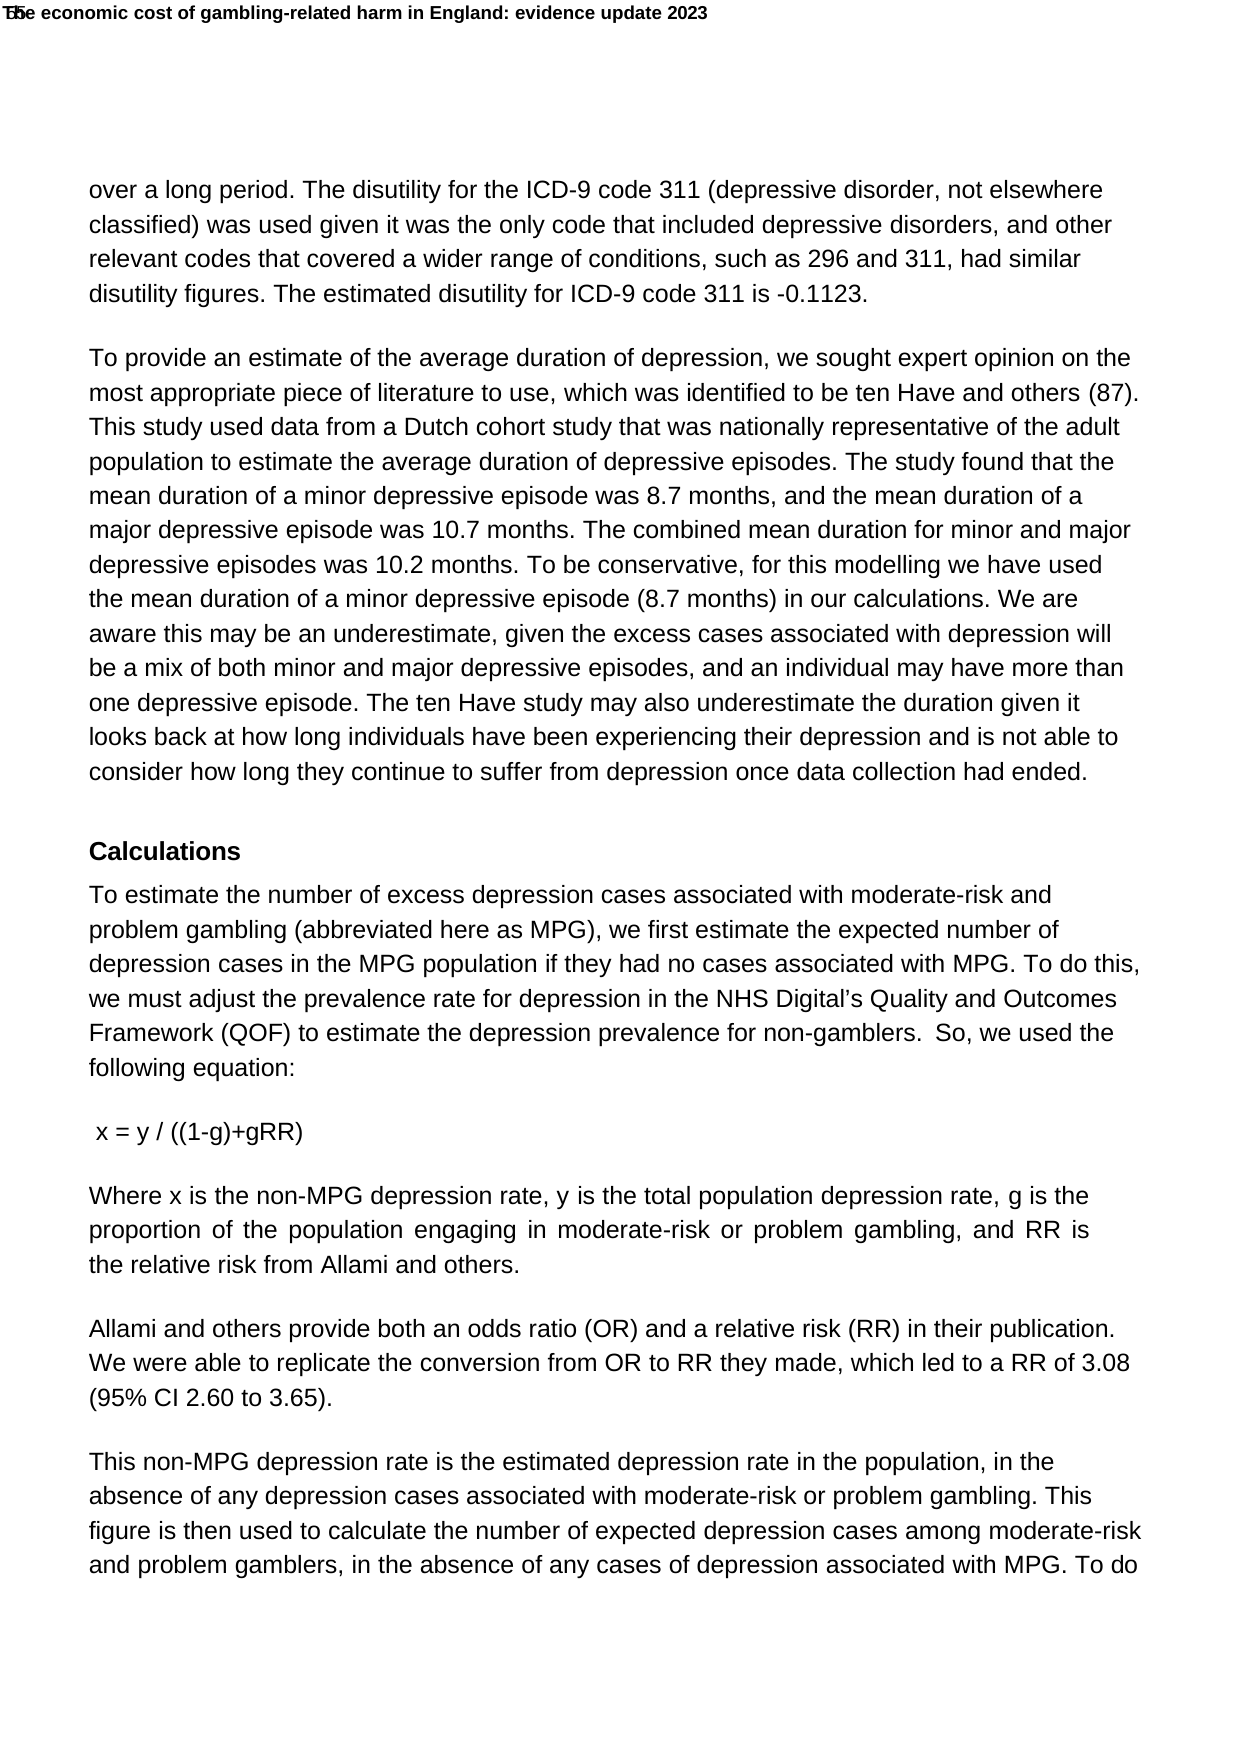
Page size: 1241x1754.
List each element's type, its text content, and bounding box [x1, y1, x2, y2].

text Where x is the non-MPG depression rate, y is the total population depression rate, g is the proportion of the population engaging in moderate-risk or problem gambling, and RR is the relative risk from Allami and others. [88, 1181, 1089, 1278]
text x = y / ((1-g)+gRR) [96, 1117, 1205, 1145]
text over a long period. The disutility for the ICD-9 code 311 (depressive disorder, not elsewhere classified) was used given it was the only code that included depressive disorders, and other relevant codes that covered a wider range of conditions, such as 296 and 311, had similar disutility figures. The estimated disutility for ICD-9 code 311 is -0.1123. [88, 176, 1142, 308]
subtitle Calculations [88, 836, 1205, 866]
text Allami and others provide both an odds ratio (OR) and a relative risk (RR) in their publication. We were able to replicate the conversion from OR to RR they made, which led to a RR of 3.08 (95% CI 2.60 to 3.65). [88, 1314, 1142, 1411]
text To provide an estimate of the average duration of depression, we sought expert opinion on the most appropriate piece of literature to use, which was identified to be ten Have and others (87). This study used data from a Dutch cohort study that was nationally representative of the adult population to estimate the average duration of depressive episodes. The study found that the mean duration of a minor depressive episode was 8.7 months, and the mean duration of a major depressive episode was 10.7 months. The combined mean duration for minor and major depressive episodes was 10.2 months. To be conservative, for this modelling we have used the mean duration of a minor depressive episode (8.7 months) in our calculations. We are aware this may be an underestimate, given the excess cases associated with depression will be a mix of both minor and major depressive episodes, and an individual may have more than one depressive episode. The ten Have study may also underestimate the duration given it looks back at how long individuals have been experiencing their depression and is not able to consider how long they continue to suffer from depression once data collection had ended. [88, 343, 1143, 786]
text This non-MPG depression rate is the estimated depression rate in the population, in the absence of any depression cases associated with moderate-risk or problem gambling. This figure is then used to calculate the number of expected depression cases among moderate-risk and problem gamblers, in the absence of any cases of depression associated with MPG. To do [88, 1447, 1142, 1579]
text To estimate the number of excess depression cases associated with moderate-risk and problem gambling (abbreviated here as MPG), we first estimate the expected number of depression cases in the MPG population if they had no cases associated with MPG. To do this, we must adjust the prevalence rate for depression in the NHS Digital’s Quality and Outcomes Framework (QOF) to estimate the depression prevalence for non-gamblers. So, we used the following equation: [88, 880, 1141, 1081]
